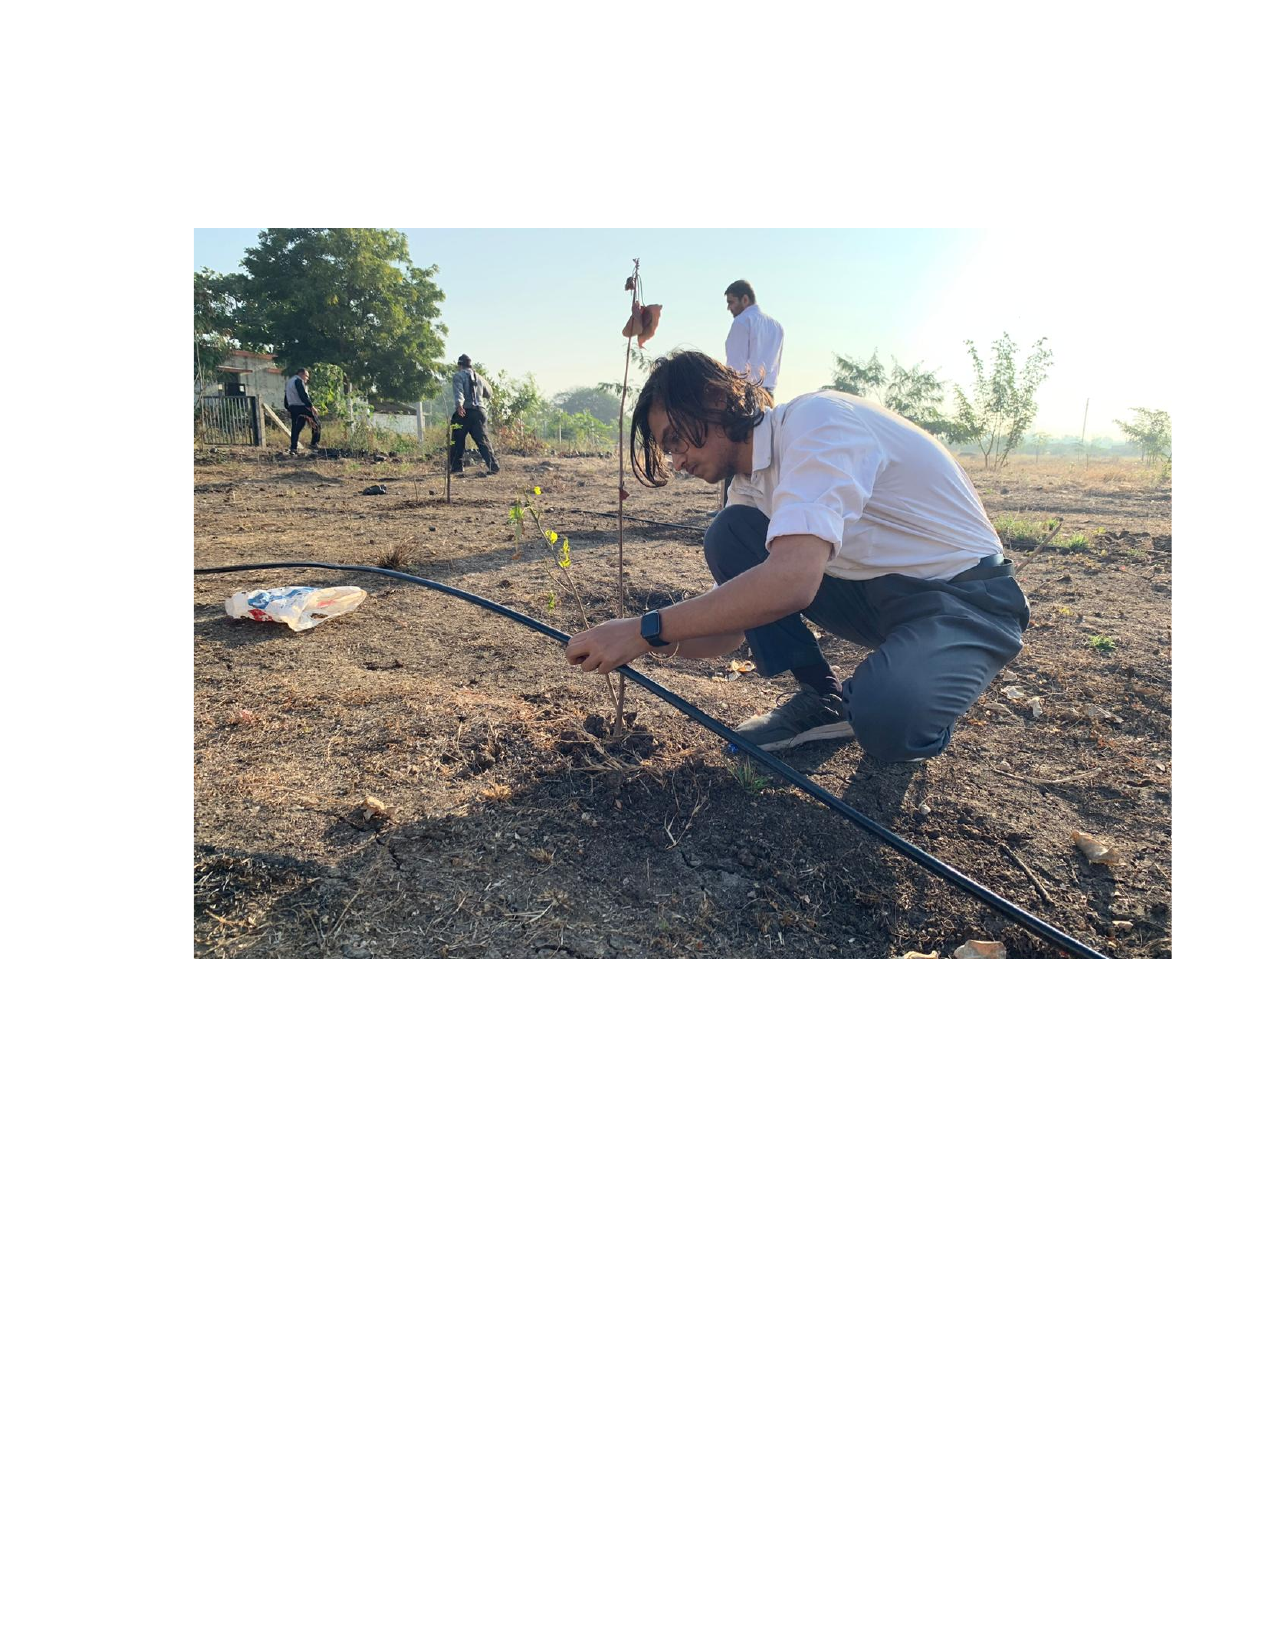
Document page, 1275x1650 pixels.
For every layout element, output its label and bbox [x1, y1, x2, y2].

picture [193, 228, 1171, 960]
